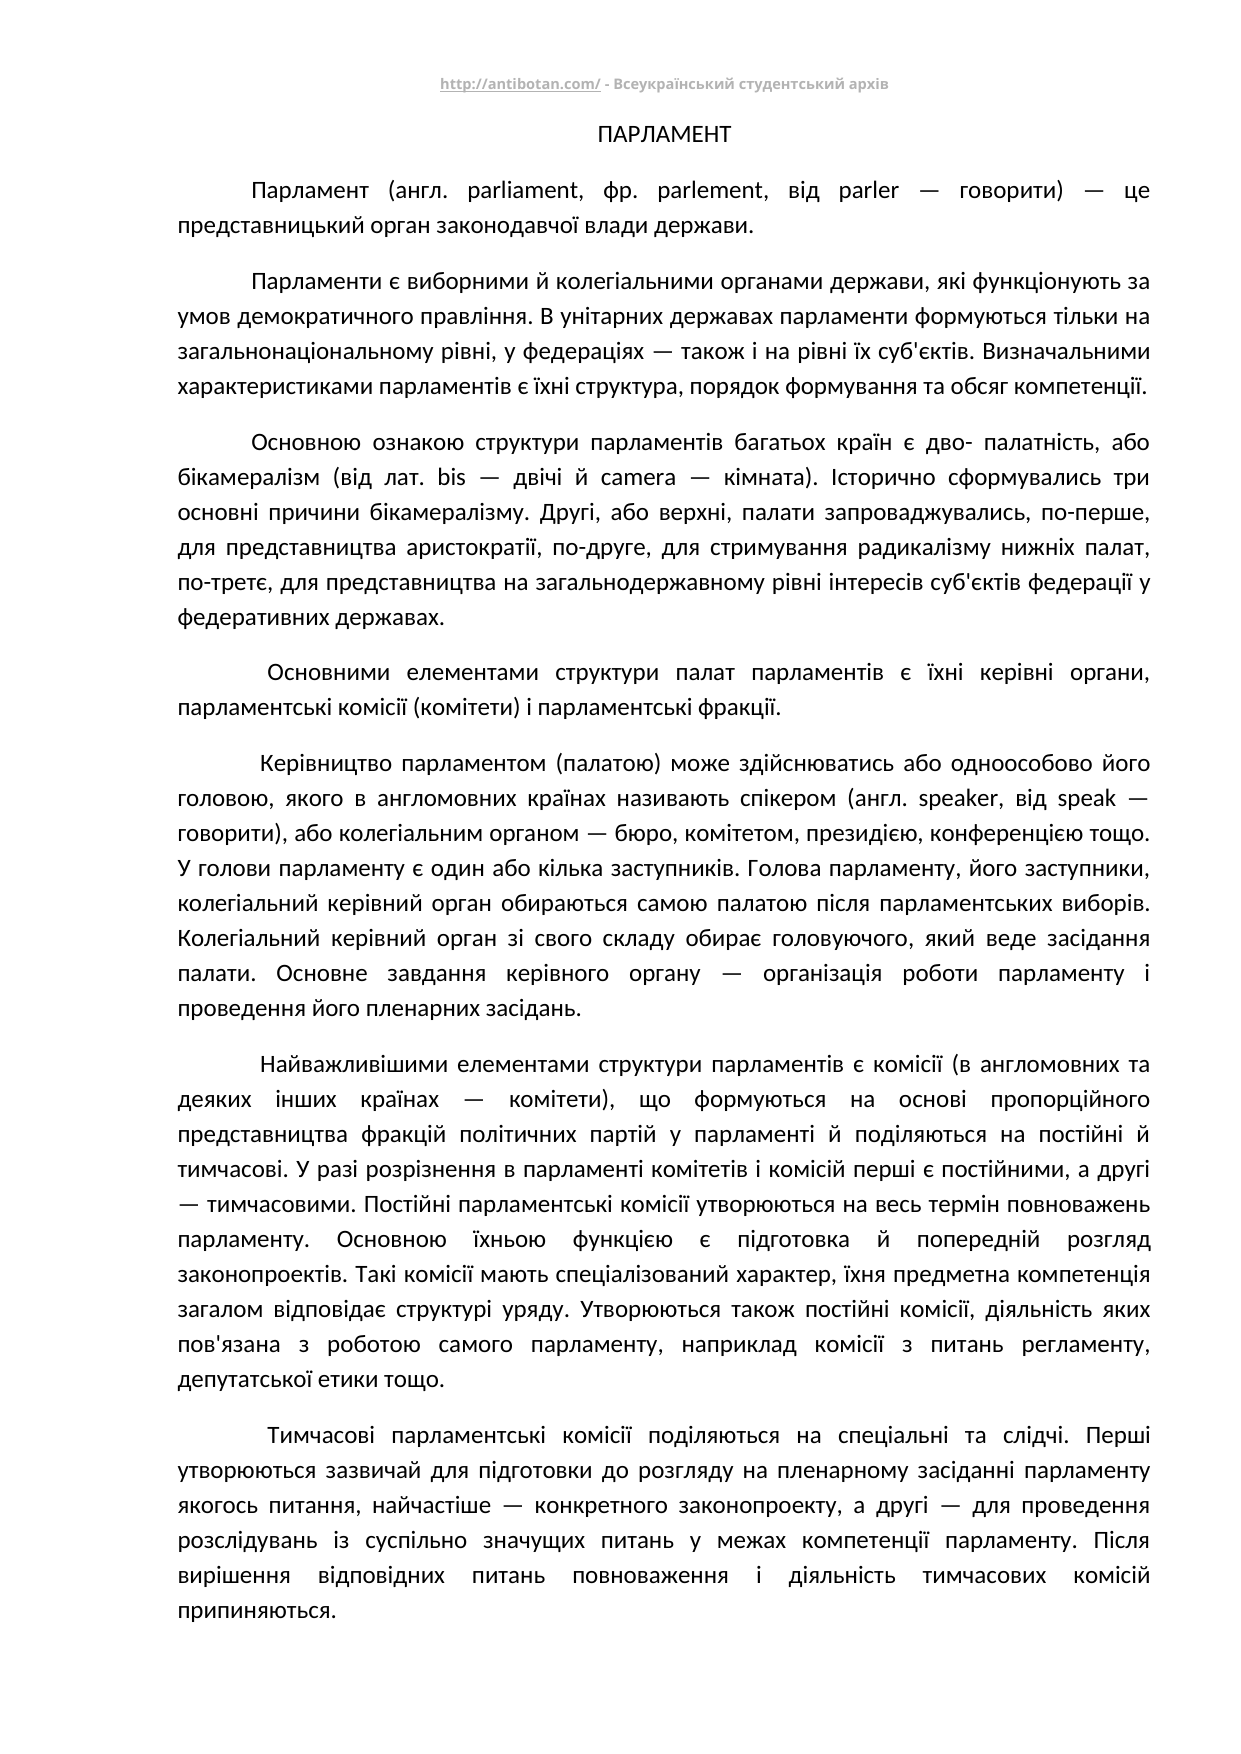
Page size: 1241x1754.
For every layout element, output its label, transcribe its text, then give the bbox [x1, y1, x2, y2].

text Основною ознакою структури парламентів багатьох країн є дво- палатність, або бікамералізм (від лат. bis — двічі й camera — кімната). Історично сформувались три основні причини бікамералізму. Другі, або верхні, палати запроваджувались, по-перше, для представництва аристократії, по-друге, для стримування радикалізму нижніх палат, по-третє, для представництва на загальнодержавному рівні інтересів суб'єктів федерації у федеративних державах. [177, 426, 1152, 631]
text ПАРЛАМЕНТ [177, 118, 1152, 149]
text Основними елементами структури палат парламентів є їхні керівні органи, парламентські комісії (комітети) і парламентські фракції. [177, 656, 1152, 722]
text Керівництво парламентом (палатою) може здійснюватись або одноособово його головою, якого в англомовних країнах називають спікером (англ. speaker, від speak — говорити), або колегіальним органом — бюро, комітетом, президією, конференцією тощо. У голови парламенту є один або кілька заступників. Голова парламенту, його заступники, колегіальний керівний орган обираються самою палатою після парламентських виборів. Колегіальний керівний орган зі свого складу обирає головуючого, який веде засідання палати. Основне завдання керівного органу — організація роботи парламенту і проведення його пленарних засідань. [177, 747, 1152, 1023]
text Парламенти є виборними й колегіальними органами держави, які функціонують за умов демократичного правління. В унітарних державах парламенти формуються тільки на загальнонаціональному рівні, у федераціях — також і на рівні їх суб'єктів. Визначальними характеристиками парламентів є їхні структура, порядок формування та обсяг компетенції. [177, 265, 1152, 400]
text Тимчасові парламентські комісії поділяються на спеціальні та слідчі. Перші утворюються зазвичай для підготовки до розгляду на пленарному засіданні парламенту якогось питання, найчастіше — конкретного законопроекту, а другі — для проведення розслідувань із суспільно значущих питань у межах компетенції парламенту. Після вирішення відповідних питань повноваження і діяльність тимчасових комісій припиняються. [177, 1419, 1152, 1624]
text Парламент (англ. parliament, фр. parlement, від parler — говорити) — це представницький орган законодавчої влади держави. [177, 174, 1152, 239]
text Найважливішими елементами структури парламентів є комісії (в англомовних та деяких інших країнах — комітети), що формуються на основі пропорційного представництва фракцій політичних партій у парламенті й поділяються на постійні й тимчасові. У разі розрізнення в парламенті комітетів і комісій перші є постійними, а другі — тимчасовими. Постійні парламентські комісії утворюються на весь термін повноважень парламенту. Основною їхньою функцією є підготовка й попередній розгляд законопроектів. Такі комісії мають спеціалізований характер, їхня предметна компетенція загалом відповідає структурі уряду. Утворюються також постійні комісії, діяльність яких пов'язана з роботою самого парламенту, наприклад комісії з питань регламенту, депутатської етики тощо. [177, 1048, 1152, 1394]
